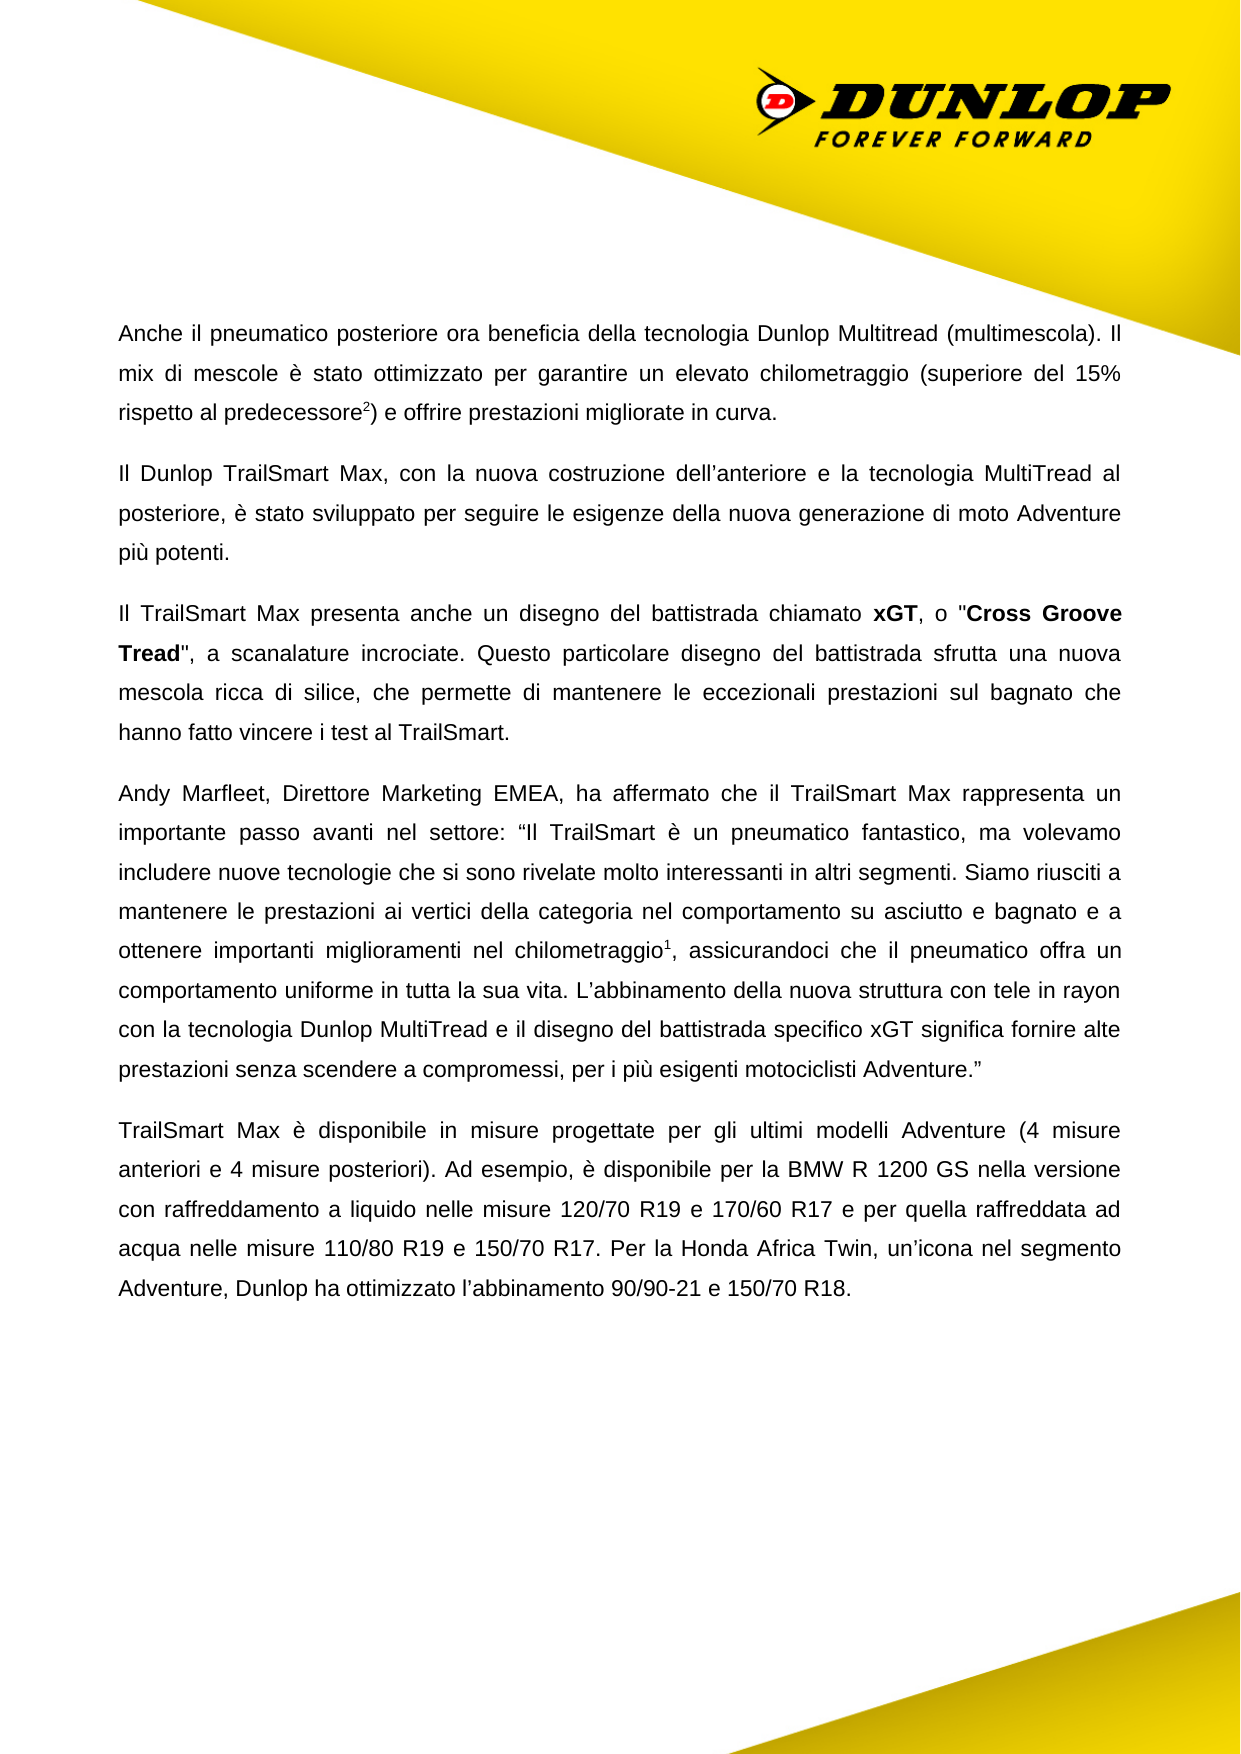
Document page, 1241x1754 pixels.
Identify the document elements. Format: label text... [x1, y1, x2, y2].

text Il TrailSmart Max presenta anche un disegno del battistrada chiamato xGT, o "Cross Groove Tread", a scanalature incrociate. Questo particolare disegno del battistrada sfrutta una nuova mescola ricca di silice, che permette di mantenere le eccezionali prestazioni sul bagnato che hanno fatto vincere i test al TrailSmart. [118, 600, 1122, 745]
picture [0, 0, 1241, 1754]
text Andy Marfleet, Direttore Marketing EMEA, ha affermato che il TrailSmart Max rappresenta un importante passo avanti nel settore: “Il TrailSmart è un pneumatico fantastico, ma volevamo includere nuove tecnologie che si sono rivelate molto interessanti in altri segmenti. Siamo riusciti a mantenere le prestazioni ai vertici della categoria nel comportamento su asciutto e bagnato e a ottenere importanti miglioramenti nel chilometraggio1, assicurandoci che il pneumatico offra un comportamento uniforme in tutta la sua vita. L’abbinamento della nuova struttura con tele in rayon con la tecnologia Dunlop MultiTread e il disegno del battistrada specifico xGT significa fornire alte prestazioni senza scendere a compromessi, per i più esigenti motociclisti Adventure.” [118, 779, 1122, 1082]
text Anche il pneumatico posteriore ora beneficia della tecnologia Dunlop Multitread (multimescola). Il mix di mescole è stato ottimizzato per garantire un elevato chilometraggio (superiore del 15% rispetto al predecessore2) e offrire prestazioni migliorate in curva. [118, 320, 1122, 425]
text TrailSmart Max è disponibile in misure progettate per gli ultimi modelli Adventure (4 misure anteriori e 4 misure posteriori). Ad esempio, è disponibile per la BMW R 1200 GS nella versione con raffreddamento a liquido nelle misure 120/70 R19 e 170/60 R17 e per quella raffreddata ad acqua nelle misure 110/80 R19 e 150/70 R17. Per la Honda Africa Twin, un’icona nel segmento Adventure, Dunlop ha ottimizzato l’abbinamento 90/90-21 e 150/70 R18. [118, 1117, 1122, 1301]
text Il Dunlop TrailSmart Max, con la nuova costruzione dell’anteriore e la tecnologia MultiTread al posteriore, è stato sviluppato per seguire le esigenze della nuova generazione di moto Adventure più potenti. [118, 460, 1122, 565]
